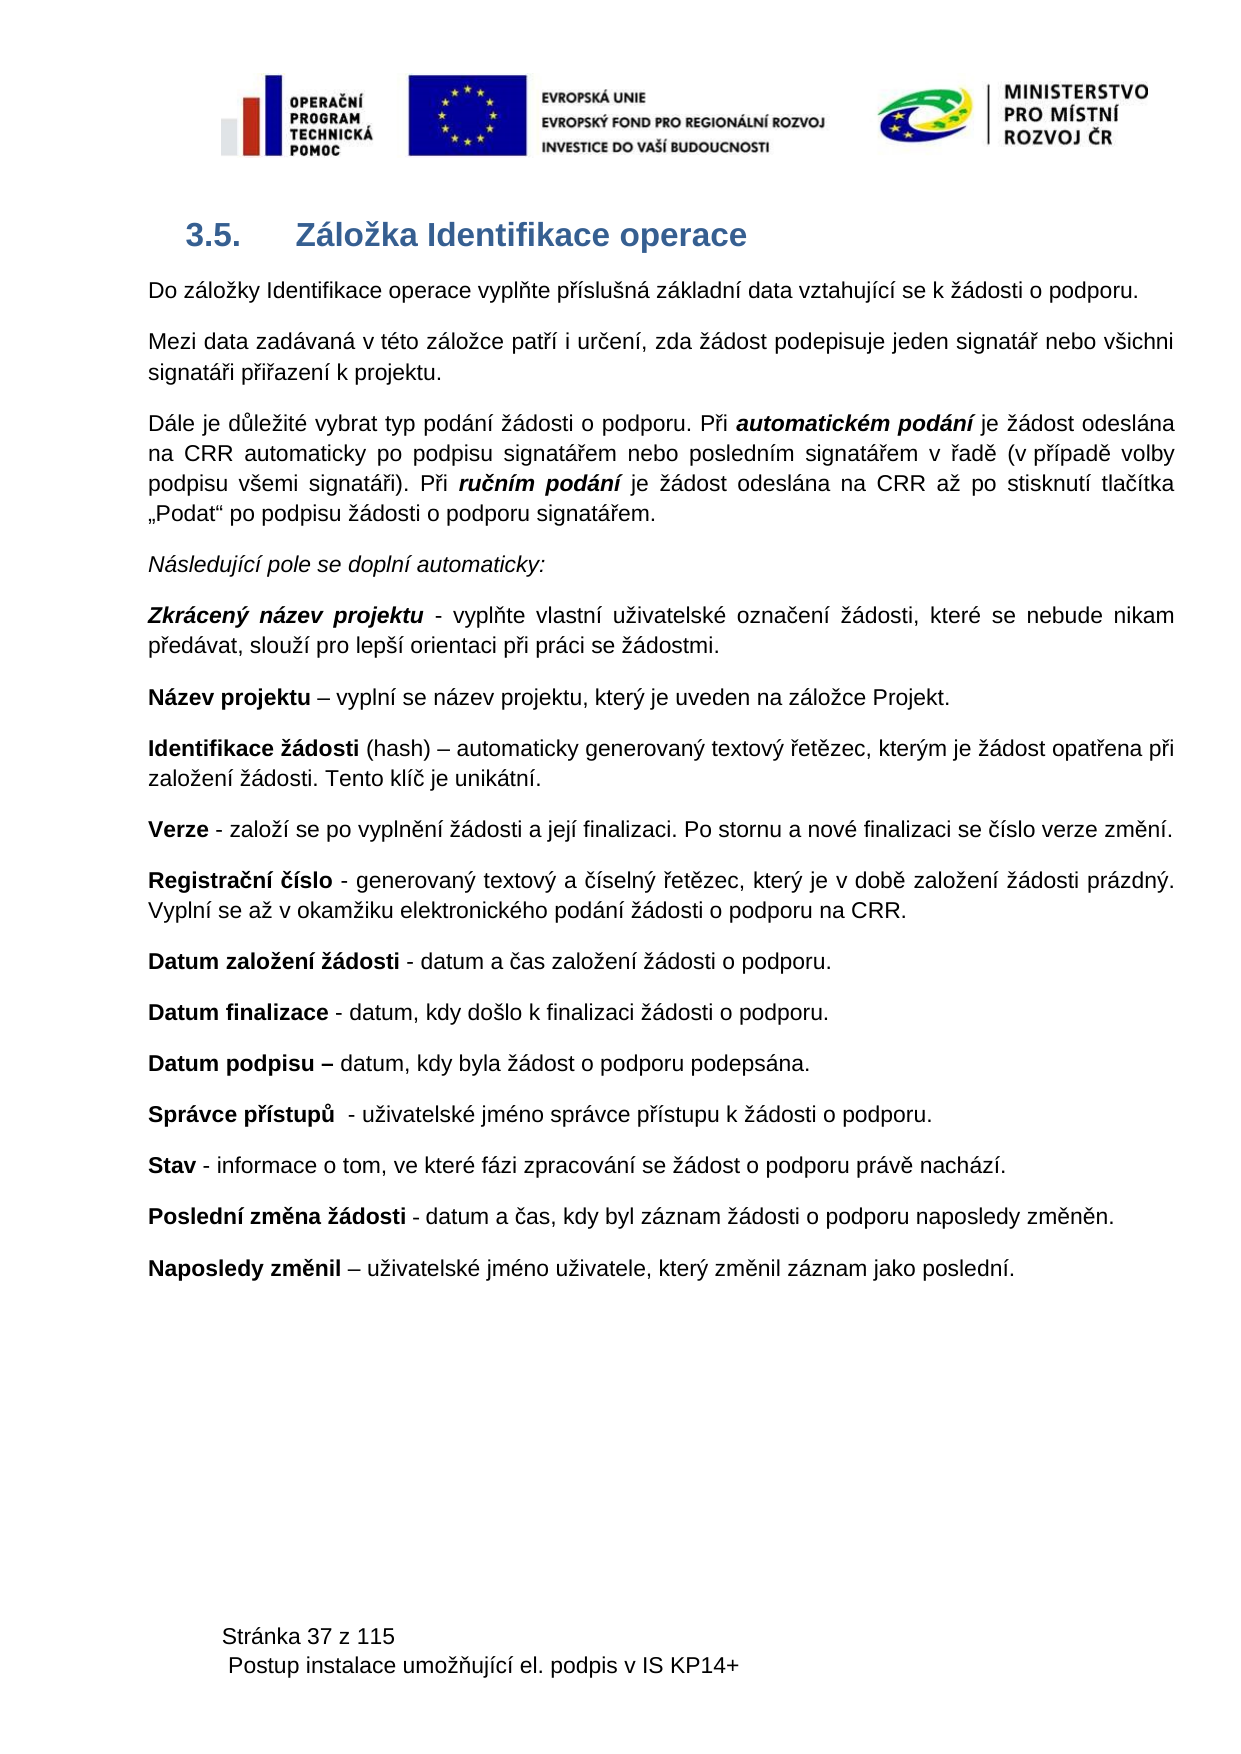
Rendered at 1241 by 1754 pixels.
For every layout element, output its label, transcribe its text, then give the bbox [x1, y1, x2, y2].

text Zkrácený název projektu - vyplňte vlastní uživatelské označení žádosti, které se nebude nikam předávat, slouží pro lepší orientaci při práci se žádostmi. [148, 602, 1175, 659]
text Identifikace žádosti (hash) – automaticky generovaný textový řetězec, kterým je žádost opatřena při založení žádosti. Tento klíč je unikátní. [148, 734, 1175, 791]
text Následující pole se doplní automaticky: [148, 551, 1175, 577]
text Mezi data zadávaná v této záložce patří i určení, zda žádost podepisuje jeden signatář nebo všichni signatáři přiřazení k projektu. [148, 328, 1175, 385]
text Správce přístupů - uživatelské jméno správce přístupu k žádosti o podporu. [148, 1101, 1175, 1127]
picture [221, 73, 1148, 158]
text Registrační číslo - generovaný textový a číselný řetězec, který je v době založení žádosti prázdný. Vyplní se až v okamžiku elektronického podání žádosti o podporu na CRR. [148, 867, 1175, 923]
text Datum finalizace - datum, kdy došlo k finalizaci žádosti o podporu. [148, 999, 1175, 1025]
text Datum založení žádosti - datum a čas založení žádosti o podporu. [148, 948, 1175, 974]
text Naposledy změnil – uživatelské jméno uživatele, který změnil záznam jako poslední. [148, 1254, 1175, 1281]
text Název projektu – vyplní se název projektu, který je uveden na záložce Projekt. [148, 683, 1175, 710]
text Poslední změna žádosti - datum a čas, kdy byl záznam žádosti o podporu naposledy změněn. [148, 1203, 1175, 1230]
text Dále je důležité vybrat typ podání žádosti o podporu. Při automatickém podání je žádost odeslána na CRR automaticky po podpisu signatářem nebo posledním signatářem v řadě (v případě volby podpisu všemi signatáři). Při ručním podání je žádost odeslána na CRR až po stisknutí tlačítka „Podat“ po podpisu žádosti o podporu signatářem. [148, 409, 1175, 526]
text Stav - informace o tom, ve které fázi zpracování se žádost o podporu právě nachází. [148, 1152, 1175, 1178]
text Verze - založí se po vyplnění žádosti a její finalizaci. Po stornu a nové finalizaci se číslo verze změní. [148, 816, 1175, 842]
text Do záložky Identifikace operace vyplňte příslušná základní data vztahující se k žádosti o podporu. [148, 277, 1175, 303]
list Záložka Identifikace operace [185, 215, 1175, 253]
text Datum podpisu – datum, kdy byla žádost o podporu podepsána. [148, 1050, 1175, 1076]
